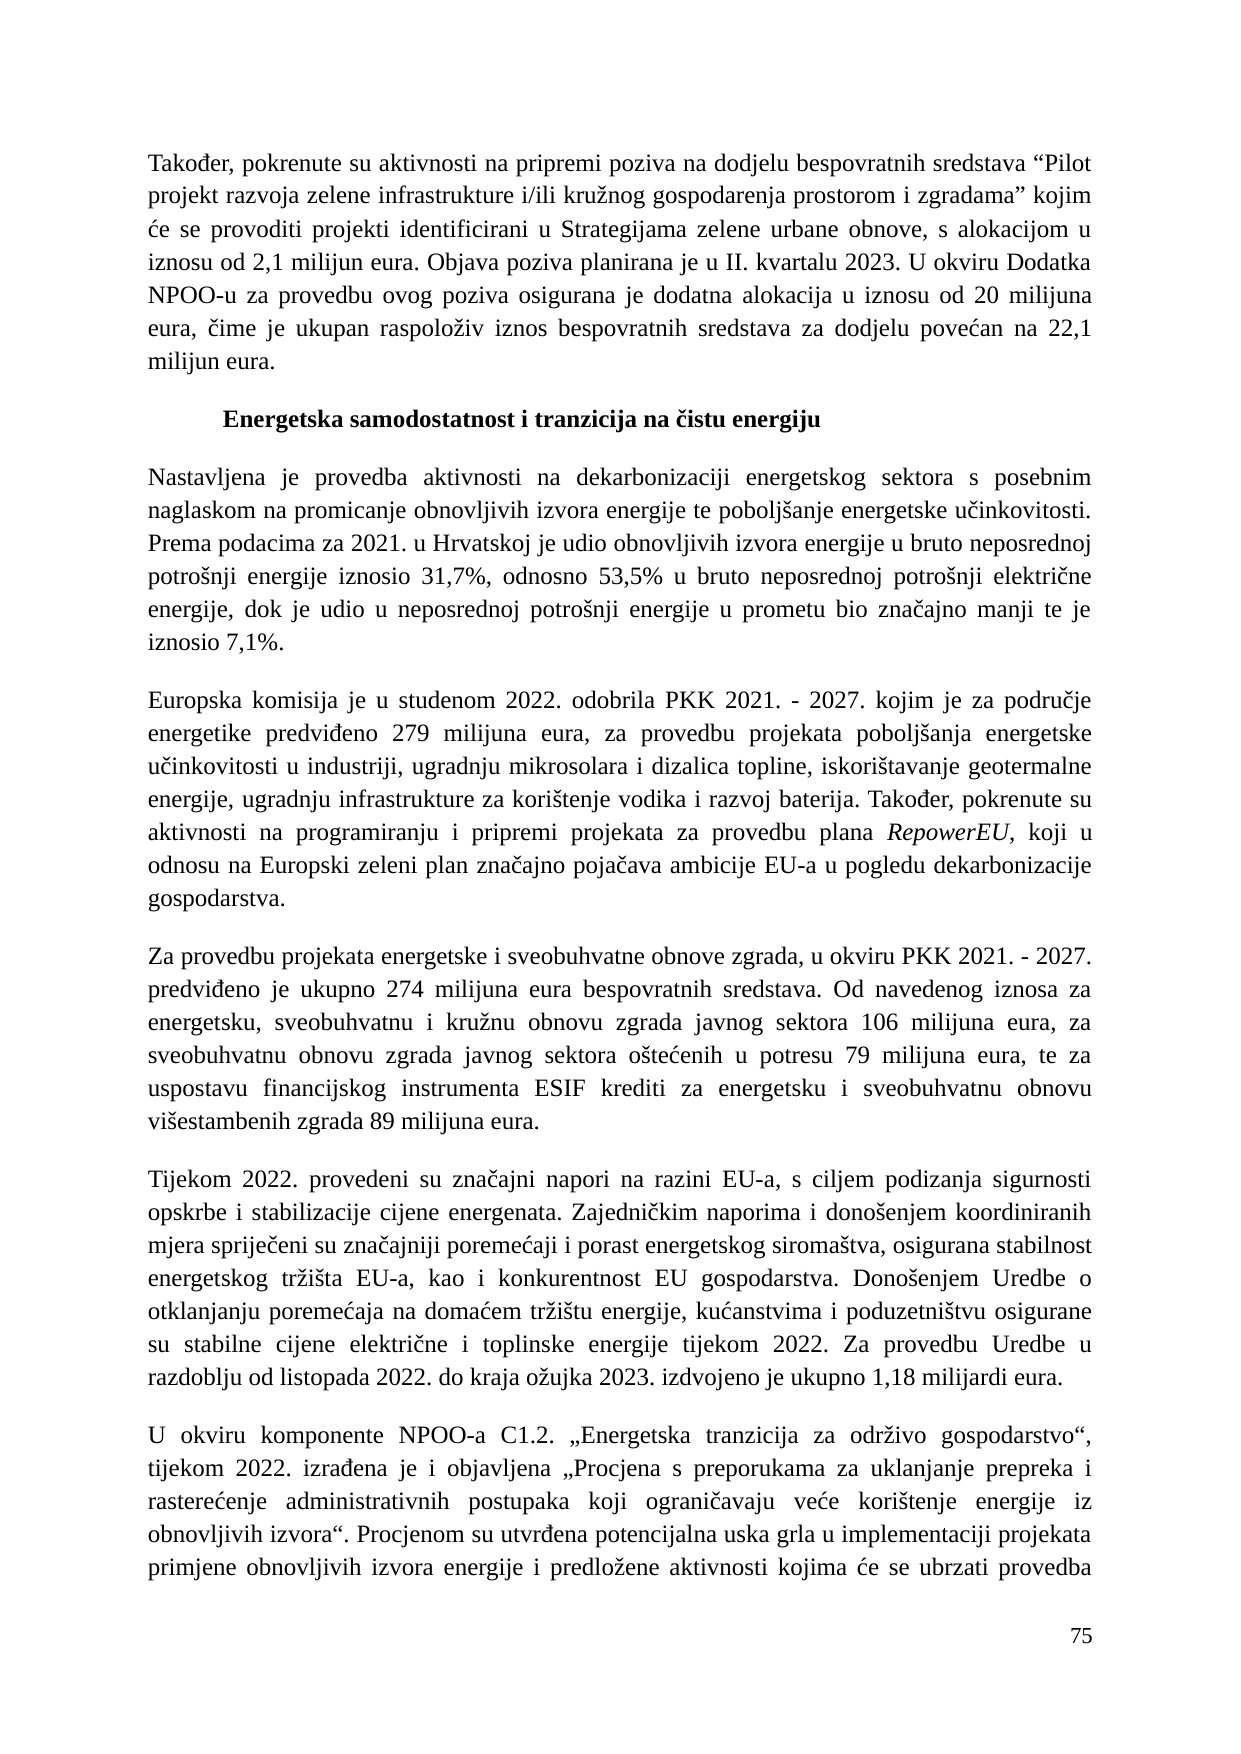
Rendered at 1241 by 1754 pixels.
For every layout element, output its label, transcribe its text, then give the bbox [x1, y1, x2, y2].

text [148, 1420, 1093, 1581]
text Također, pokrenute su aktivnosti na pripremi poziva na dodjelu bespovratnih sredstava “Pilot projekt razvoja zelene infrastrukture i/ili kružnog gospodarenja prostorom i zgradama” kojim će se provoditi projekti identificirani u Strategijama zelene urbane obnove, s alokacijom u iznosu od 2,1 milijun eura. Objava poziva planirana je u II. kvartalu 2023. U okviru Dodatka NPOO-u za provedbu ovog poziva osigurana je dodatna alokacija u iznosu od 20 milijuna eura, čime je ukupan raspoloživ iznos bespovratnih sredstava za dodjelu povećan na 22,1 milijun eura. [148, 148, 1093, 374]
text Nastavljena je provedba aktivnosti na dekarbonizaciji energetskog sektora s posebnim naglaskom na promicanje obnovljivih izvora energije te poboljšanje energetske učinkovitosti. Prema podacima za 2021. u Hrvatskoj je udio obnovljivih izvora energije u bruto neposrednoj potrošnji energije iznosio 31,7%, odnosno 53,5% u bruto neposrednoj potrošnji električne energije, dok je udio u neposrednoj potrošnji energije u prometu bio značajno manji te je iznosio 7,1%. [148, 462, 1093, 656]
text Energetska samodostatnost i tranzicija na čistu energiju [148, 404, 1093, 432]
text Tijekom 2022. provedeni su značajni napori na razini EU-a, s ciljem podizanja sigurnosti opskrbe i stabilizacije cijene energenata. Zajedničkim naporima i donošenjem koordiniranih mjera spriječeni su značajniji poremećaji i porast energetskog siromaštva, osigurana stabilnost energetskog tržišta EU-a, kao i konkurentnost EU gospodarstva. Donošenjem Uredbe o otklanjanju poremećaja na domaćem tržištu energije, kućanstvima i poduzetništvu osigurane su stabilne cijene električne i toplinske energije tijekom 2022. Za provedbu Uredbe u razdoblju od listopada 2022. do kraja ožujka 2023. izdvojeno je ukupno 1,18 milijardi eura. [148, 1164, 1093, 1391]
text Za provedbu projekata energetske i sveobuhvatne obnove zgrada, u okviru PKK 2021. - 2027. predviđeno je ukupno 274 milijuna eura bespovratnih sredstava. Od navedenog iznosa za energetsku, sveobuhvatnu i kružnu obnovu zgrada javnog sektora 106 milijuna eura, za sveobuhvatnu obnovu zgrada javnog sektora oštećenih u potresu 79 milijuna eura, te za uspostavu financijskog instrumenta ESIF krediti za energetsku i sveobuhvatnu obnovu višestambenih zgrada 89 milijuna eura. [148, 941, 1093, 1135]
text Europska komisija je u studenom 2022. odobrila PKK 2021. - 2027. kojim je za područje energetike predviđeno 279 milijuna eura, za provedbu projekata poboljšanja energetske učinkovitosti u industriji, ugradnju mikrosolara i dizalica topline, iskorištavanje geotermalne energije, ugradnju infrastrukture za korištenje vodika i razvoj baterija. Također, pokrenute su aktivnosti na programiranju i pripremi projekata za provedbu plana RepowerEU, koji u odnosu na Europski zeleni plan značajno pojačava ambicije EU-a u pogledu dekarbonizacije gospodarstva. [148, 685, 1093, 912]
